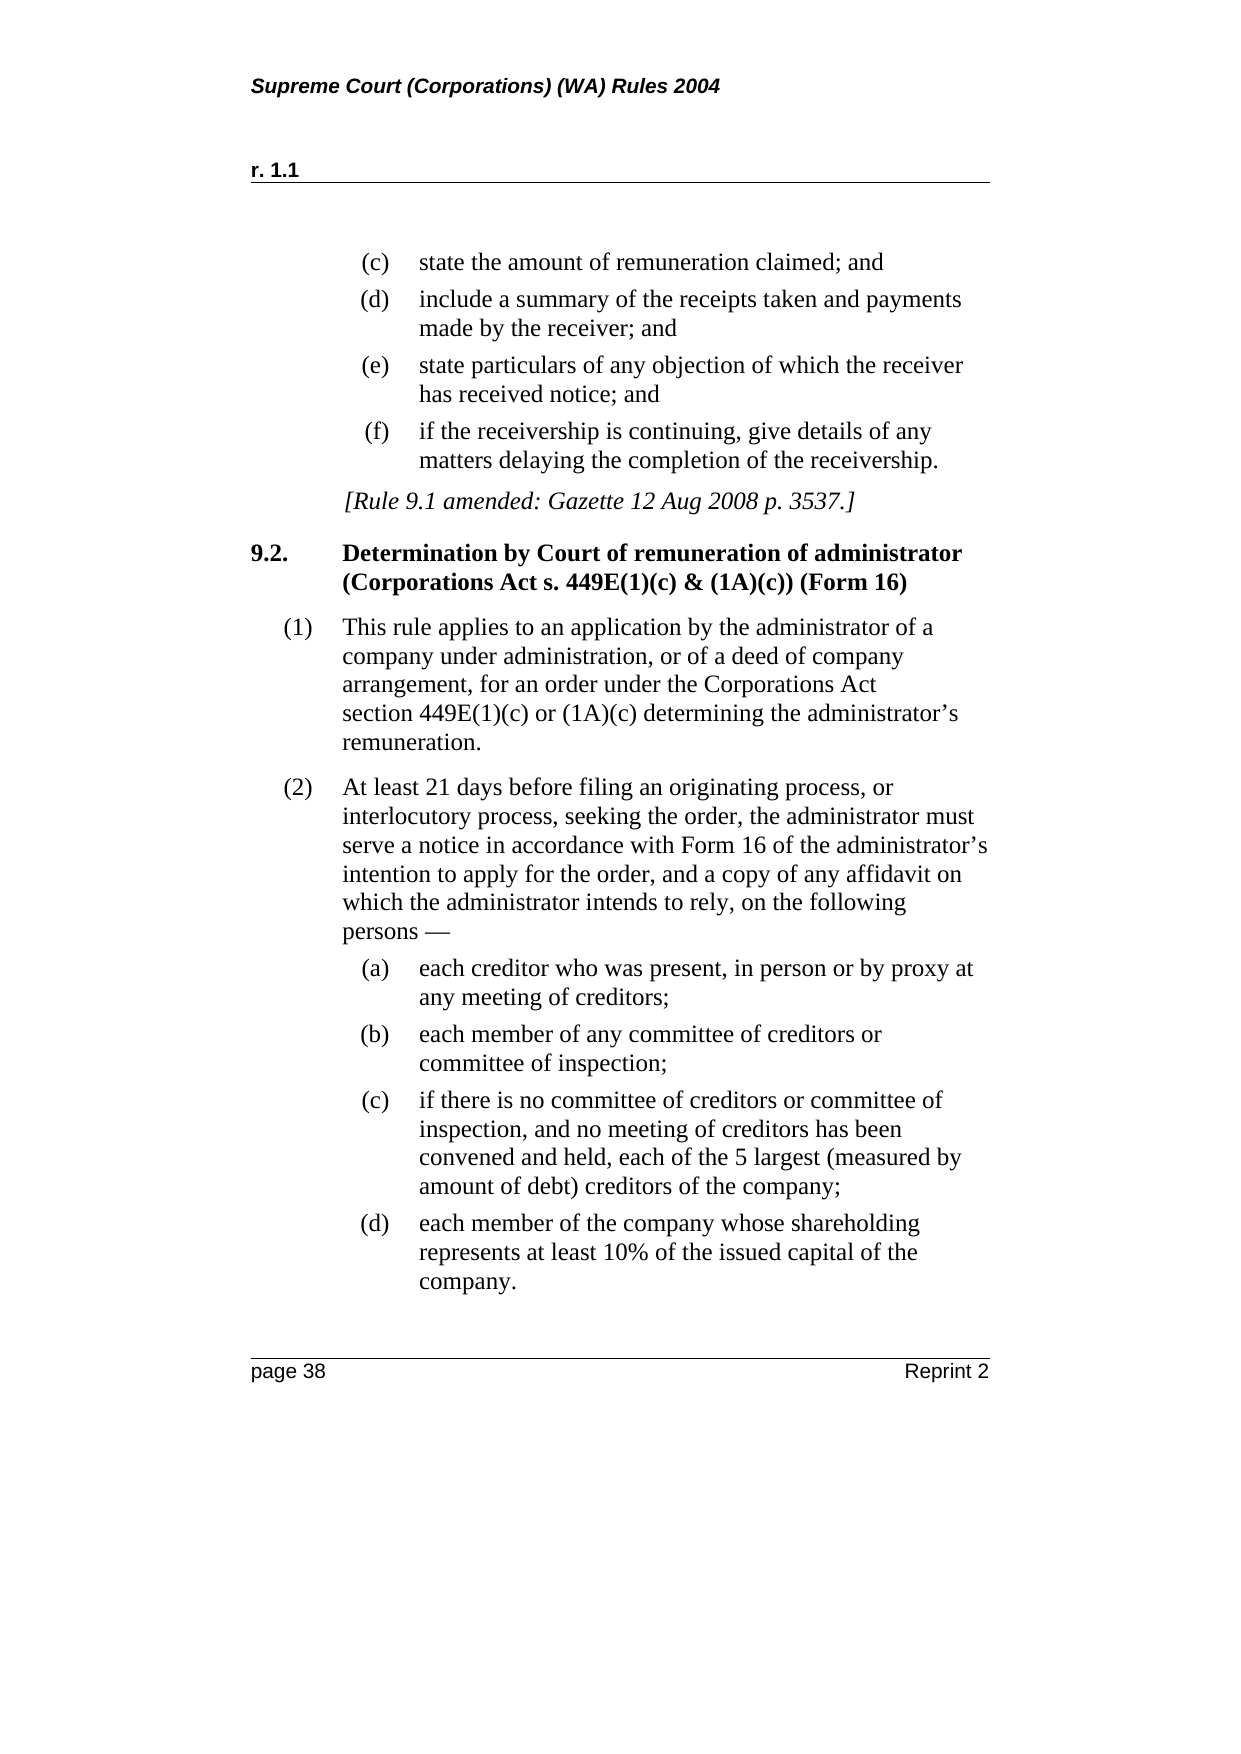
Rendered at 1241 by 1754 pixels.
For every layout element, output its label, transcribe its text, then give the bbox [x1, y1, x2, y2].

text (c) if there is no committee of creditors or committee of inspection, and no meeting of creditors has been convened and held, each of the 5 largest (measured by amount of debt) creditors of the company; [251, 1085, 990, 1200]
text [Rule 9.1 amended: Gazette 12 Aug 2008 p. 3537.] [251, 486, 990, 515]
text (e) state particulars of any objection of which the receiver has received notice; and [251, 350, 990, 408]
text (1) This rule applies to an application by the administrator of a company under administration, or of a deed of company arrangement, for an order under the Corporations Act section 449E(1)(c) or (1A)(c) determining the administrator’s remuneration. [251, 612, 990, 756]
text (d) each member of the company whose shareholding represents at least 10% of the issued capital of the company. [251, 1208, 990, 1294]
text (f) if the receivership is continuing, give details of any matters delaying the completion of the receivership. [251, 416, 990, 474]
text (c) state the amount of remuneration claimed; and [251, 247, 990, 276]
text (b) each member of any committee of creditors or committee of inspection; [251, 1019, 990, 1077]
text (d) include a summary of the receipts taken and payments made by the receiver; and [251, 284, 990, 342]
text (2) At least 21 days before filing an originating process, or interlocutory process, seeking the order, the administrator must serve a notice in accordance with Form 16 of the administrator’s intention to apply for the order, and a copy of any affidavit on which the administrator intends to rely, on the following persons — [251, 772, 990, 945]
text (a) each creditor who was present, in person or by proxy at any meeting of creditors; [251, 953, 990, 1011]
subtitle 9.2. Determination by Court of remuneration of administrator (Corporations Act s. 449E(1)(c) & (1A)(c)) (Form 16) [251, 538, 990, 595]
